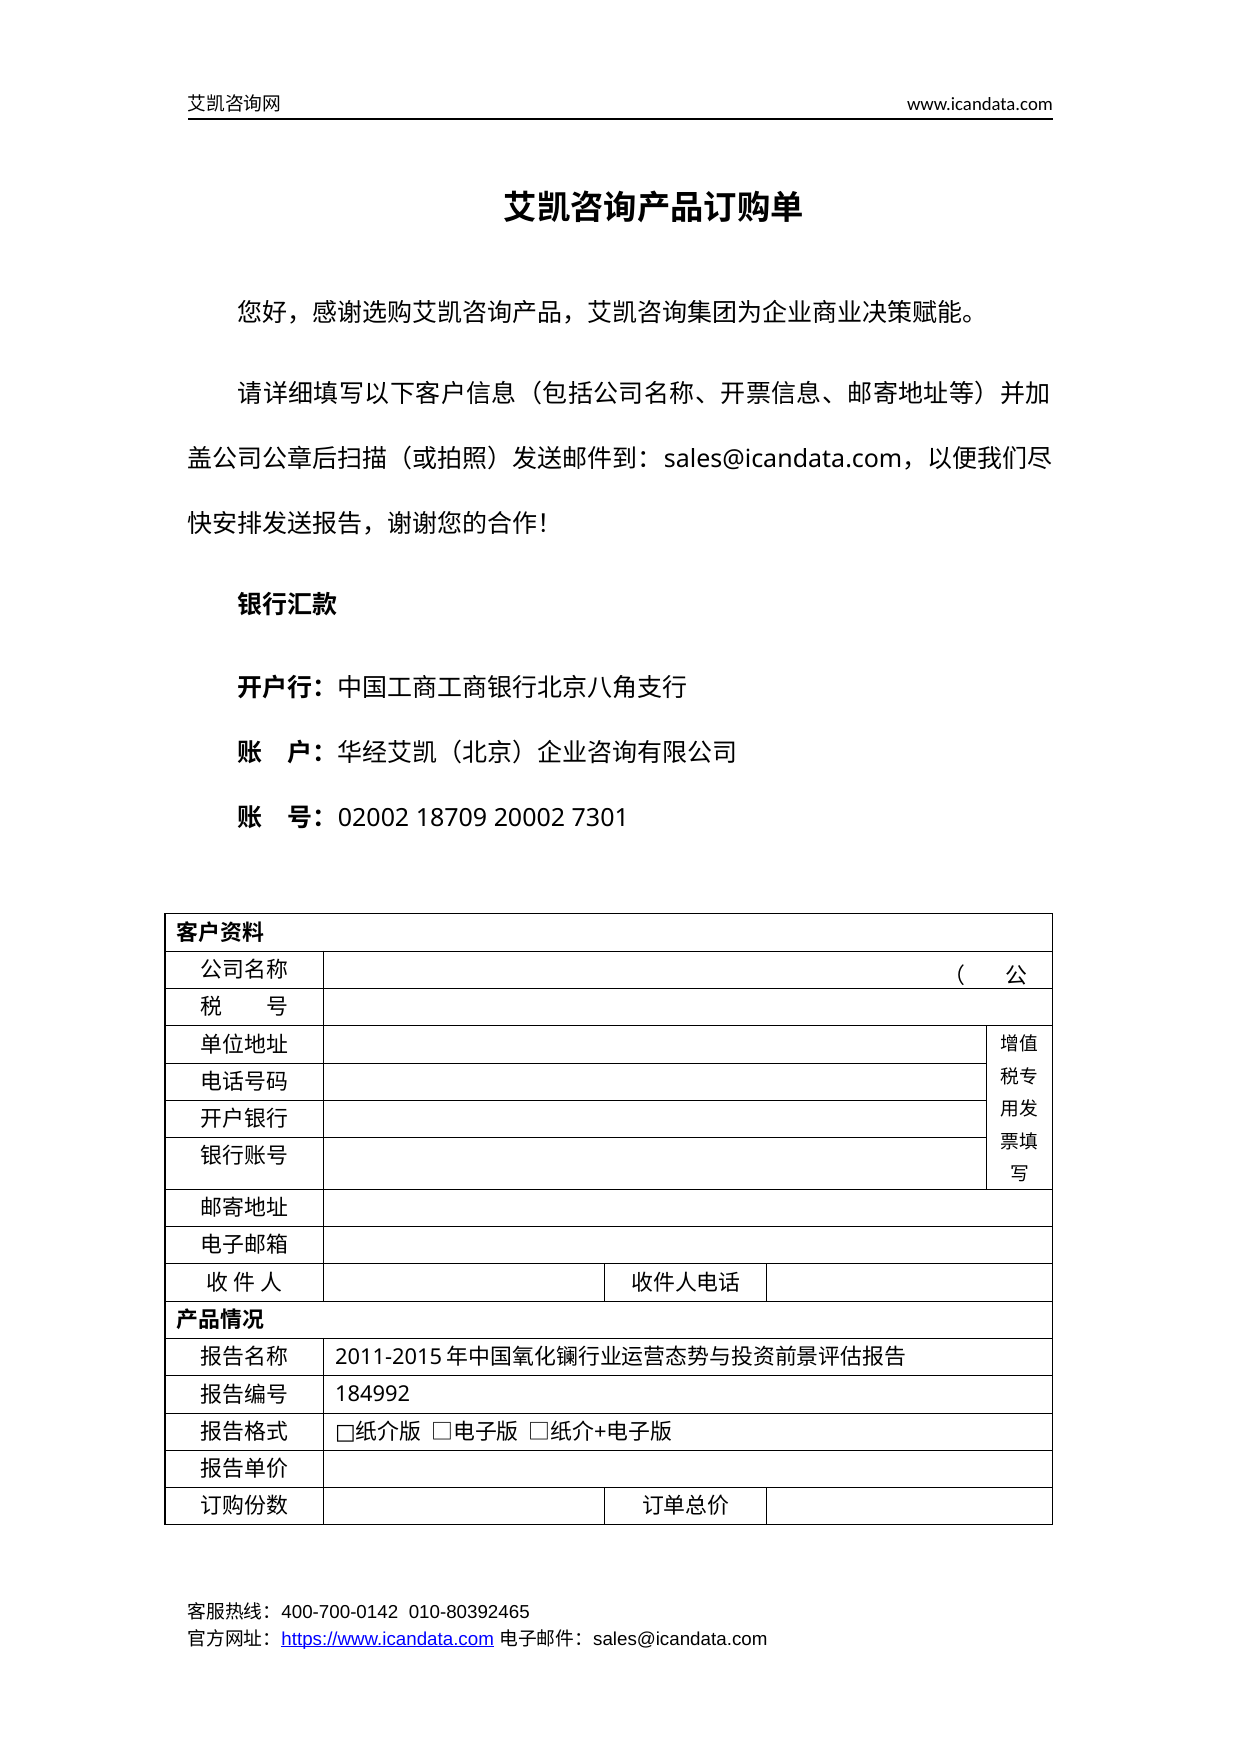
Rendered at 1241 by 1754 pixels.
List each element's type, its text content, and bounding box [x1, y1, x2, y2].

table_cell [324, 1190, 1052, 1226]
table_cell 收件人电话 [605, 1264, 766, 1301]
text 您好，感谢选购艾凯咨询产品，艾凯咨询集团为企业商业决策赋能。 [187, 278, 1053, 343]
table_cell 电话号码 [166, 1064, 323, 1100]
table_cell 报告编号 [166, 1376, 323, 1412]
table_cell 产品情况 [166, 1302, 1052, 1338]
table_cell 报告名称 [166, 1339, 323, 1375]
table_cell 订购份数 [166, 1488, 323, 1524]
table_cell □纸介版 □电子版 □纸介+电子版 [324, 1414, 1052, 1450]
table_header 客户资料 [166, 914, 1052, 951]
table_cell 增值税专用发票填写 [987, 1026, 1052, 1189]
table_cell 邮寄地址 [166, 1190, 323, 1226]
table_cell 报告格式 [166, 1414, 323, 1450]
table_cell 2011-2015年中国氧化镧行业运营态势与投资前景评估报告 [324, 1339, 1052, 1375]
text 请详细填写以下客户信息（包括公司名称、开票信息、邮寄地址等）并加盖公司公章后扫描（或拍照）发送邮件到：sales@icandata.com，以便我们尽快安排发送报告，谢谢您的合作！ [187, 359, 1053, 554]
table_cell [324, 1026, 986, 1062]
text 银行汇款 [187, 570, 1053, 635]
table_cell 银行账号 [166, 1138, 323, 1189]
table_cell [324, 952, 1052, 988]
table_cell 订单总价 [605, 1488, 766, 1524]
table_cell 公司名称 [166, 952, 323, 988]
table_cell 单位地址 [166, 1026, 323, 1062]
text 艾凯咨询产品订购单 [187, 172, 1053, 237]
table_cell 开户银行 [166, 1101, 323, 1137]
table_cell [324, 1138, 986, 1189]
table_cell 报告单价 [166, 1451, 323, 1487]
table_cell [324, 1264, 604, 1301]
table_cell [324, 989, 1052, 1025]
table_cell 电子邮箱 [166, 1227, 323, 1263]
table_cell [324, 1101, 986, 1137]
table_cell [767, 1488, 1052, 1524]
table_cell [324, 1064, 986, 1100]
table_cell 税 号 [166, 989, 323, 1025]
table_cell 收 件 人 [166, 1264, 323, 1301]
table_cell [767, 1264, 1052, 1301]
table_cell [324, 1451, 1052, 1487]
text 账 号：02002 18709 20002 7301 [187, 783, 1053, 848]
text 开户行：中国工商工商银行北京八角支行 [187, 653, 1053, 718]
table_cell [324, 1227, 1052, 1263]
table_cell [324, 1488, 604, 1524]
text 账 户：华经艾凯（北京）企业咨询有限公司 [187, 718, 1053, 783]
table_cell 184992 [324, 1376, 1052, 1412]
